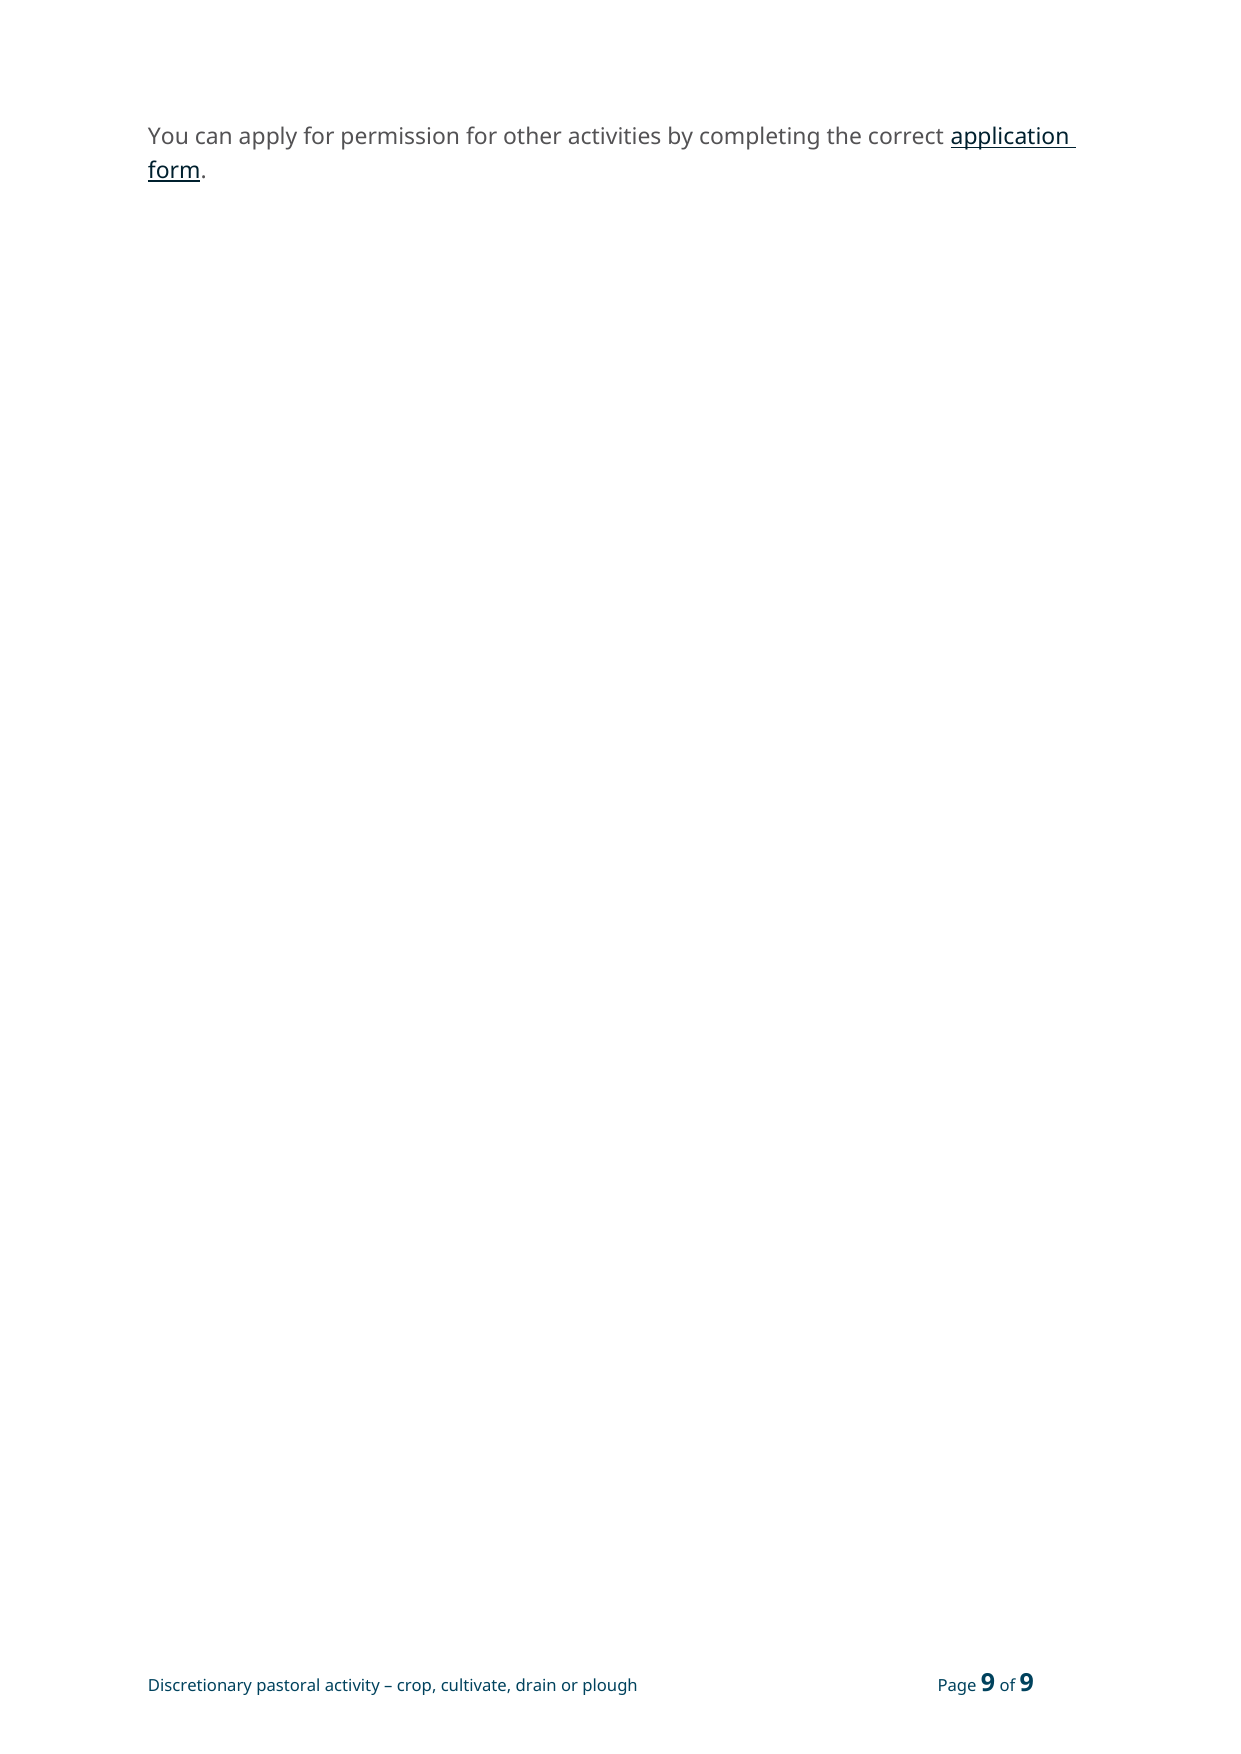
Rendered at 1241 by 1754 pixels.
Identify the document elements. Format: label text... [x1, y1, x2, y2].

picture [939, 1679, 944, 1691]
text You can apply for permission for other activities by completing the correct application form. [148, 118, 1078, 185]
picture [149, 1679, 156, 1689]
